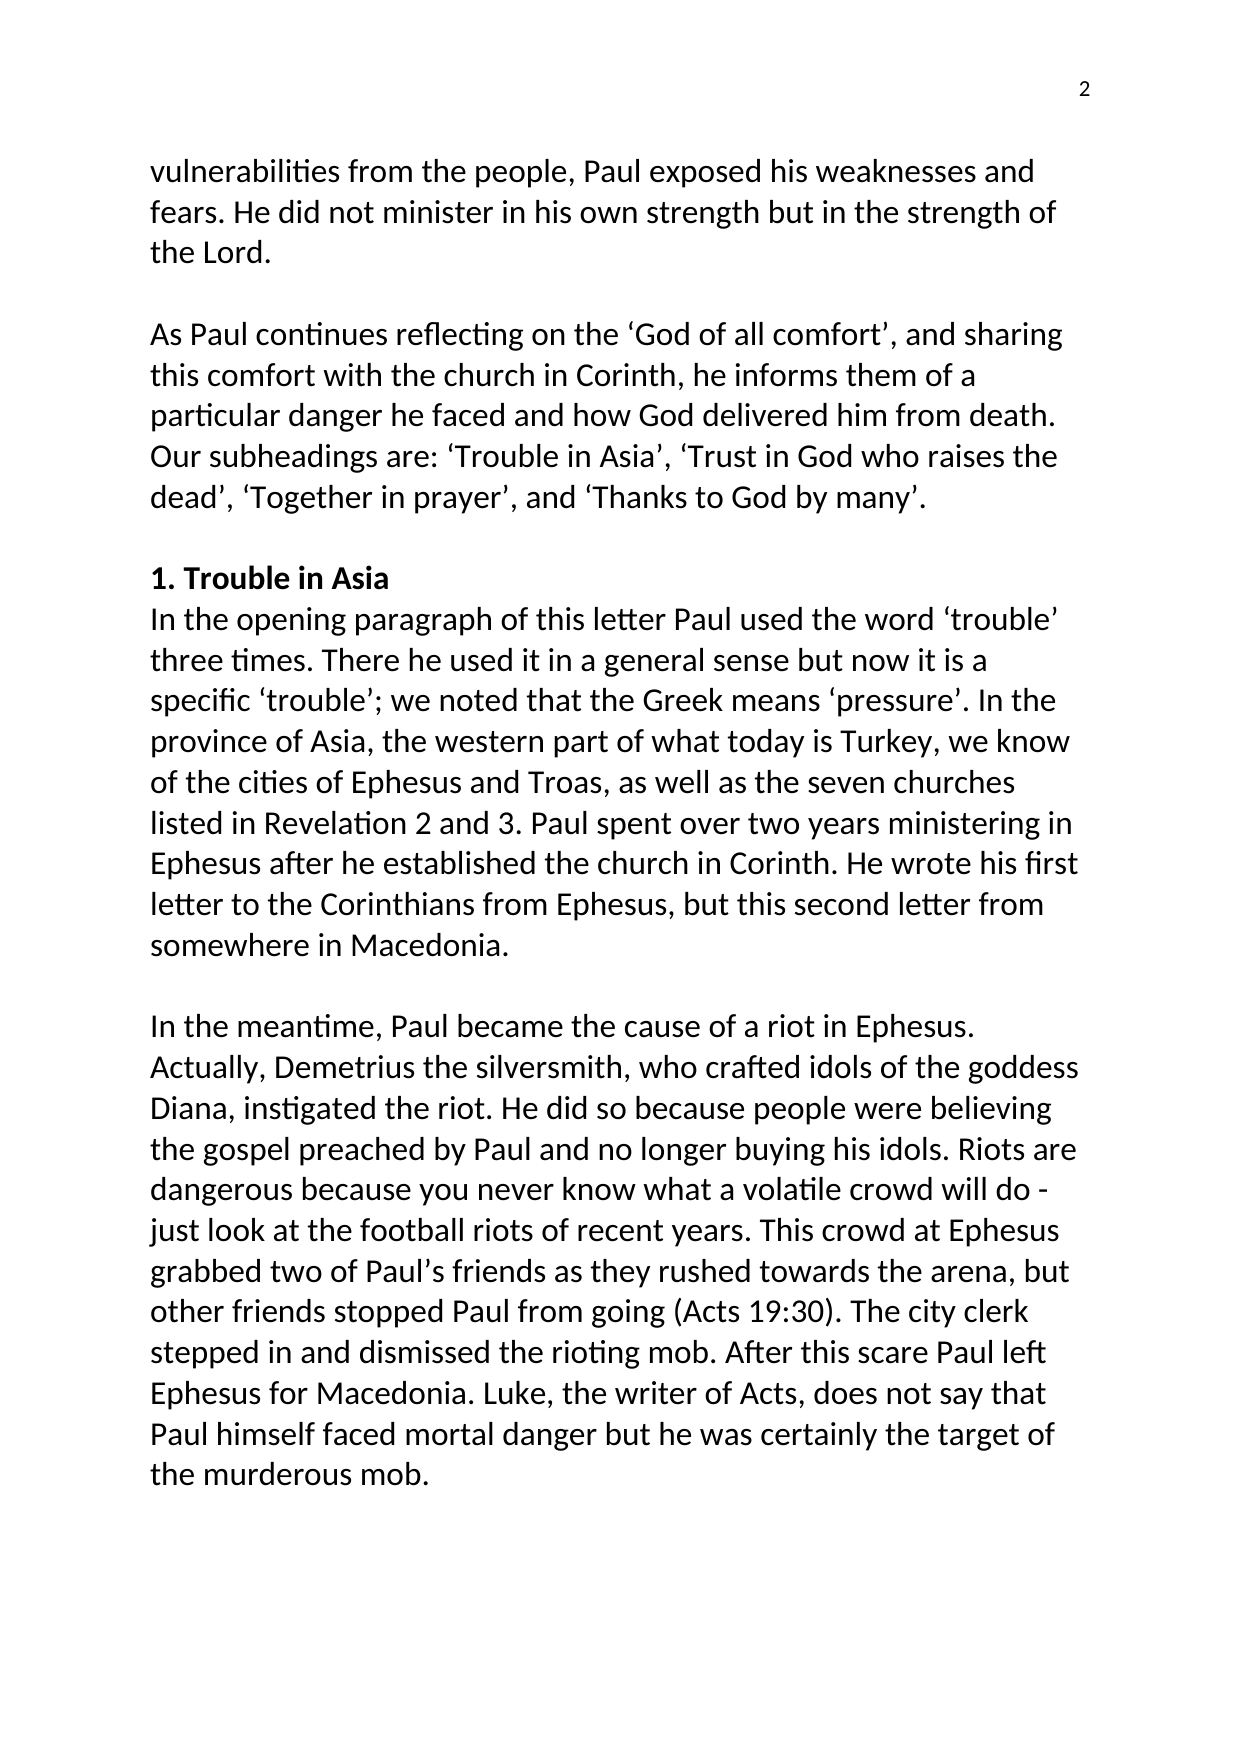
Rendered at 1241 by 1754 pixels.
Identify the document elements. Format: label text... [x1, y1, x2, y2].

text 1. Trouble in Asia [150, 557, 1090, 598]
text As Paul continues reflecting on the ‘God of all comfort’, and sharing this comfort with the church in Corinth, he informs them of a particular danger he faced and how God delivered him from death. Our subheadings are: ‘Trouble in Asia’, ‘Trust in God who raises the dead’, ‘Together in prayer’, and ‘Thanks to God by many’. [150, 313, 1090, 517]
text In the meantime, Paul became the cause of a riot in Ephesus. Actually, Demetrius the silversmith, who crafted idols of the goddess Diana, instigated the riot. He did so because people were believing the gospel preached by Paul and no longer buying his idols. Riots are dangerous because you never know what a volatile crowd will do - just look at the football riots of recent years. This crowd at Ephesus grabbed two of Paul’s friends as they rushed towards the arena, but other friends stopped Paul from going (Acts 19:30). The city clerk stepped in and dismissed the rioting mob. After this scare Paul left Ephesus for Macedonia. Luke, the writer of Acts, does not say that Paul himself faced mortal danger but he was certainly the target of the murderous mob. [150, 1005, 1090, 1494]
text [150, 150, 1090, 272]
text In the opening paragraph of this letter Paul used the word ‘trouble’ three times. There he used it in a general sense but now it is a specific ‘trouble’; we noted that the Greek means ‘pressure’. In the province of Asia, the western part of what today is Turkey, we know of the cities of Ephesus and Troas, as well as the seven churches listed in Revelation 2 and 3. Paul spent over two years ministering in Ephesus after he established the church in Corinth. He wrote his first letter to the Corinthians from Ephesus, but this second letter from somewhere in Macedonia. [150, 598, 1090, 964]
